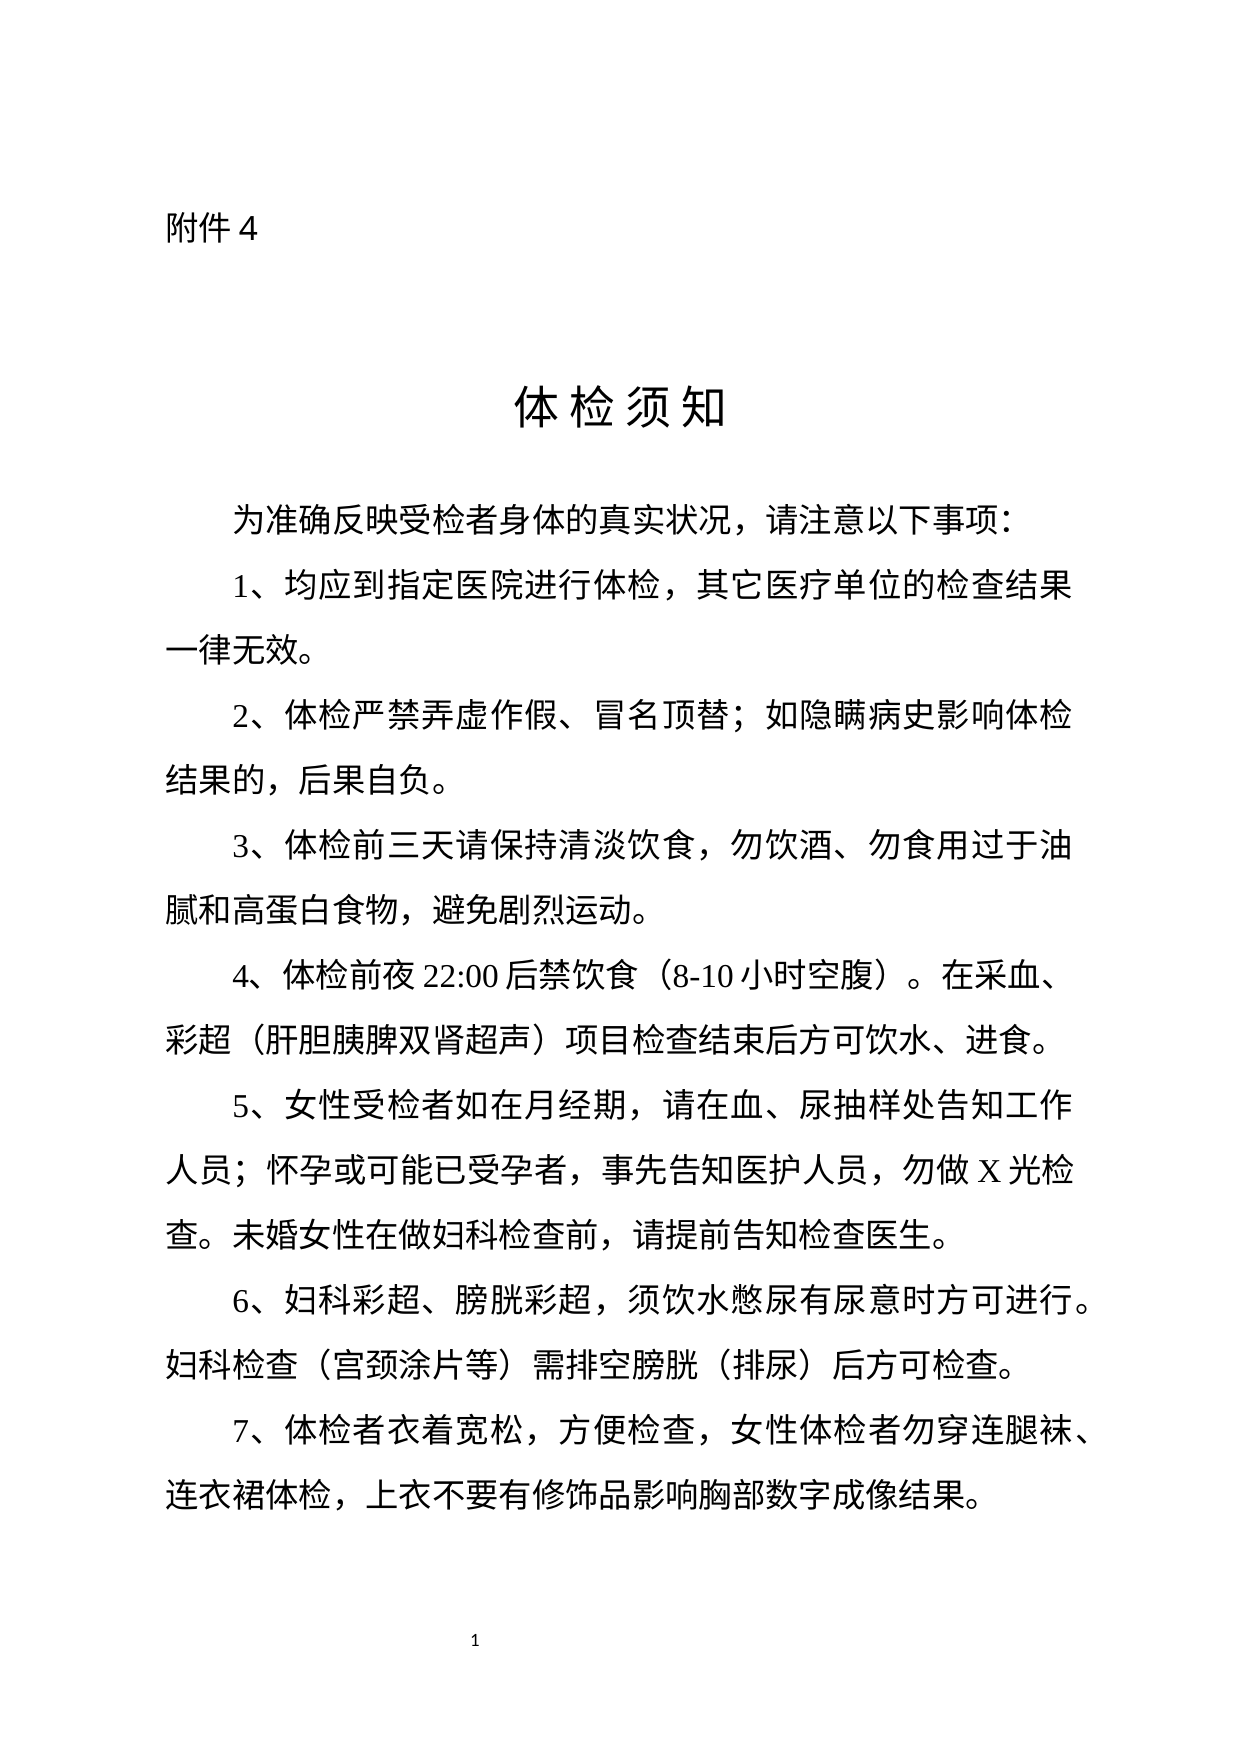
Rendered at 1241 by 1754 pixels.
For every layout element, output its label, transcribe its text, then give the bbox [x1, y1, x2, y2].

text 2、体检严禁弄虚作假、冒名顶替；如隐瞒病史影响体检结果的，后果自负。 [165, 681, 1075, 811]
text 1、均应到指定医院进行体检，其它医疗单位的检查结果一律无效。 [165, 551, 1075, 681]
text 4、体检前夜22:00后禁饮食（8-10小时空腹）。在采血、彩超（肝胆胰脾双肾超声）项目检查结束后方可饮水、进食。 [165, 941, 1075, 1071]
text 6、妇科彩超、膀胱彩超，须饮水憋尿有尿意时方可进行。妇科检查（宫颈涂片等）需排空膀胱（排尿）后方可检查。 [165, 1266, 1075, 1396]
text 7、体检者衣着宽松，方便检查，女性体检者勿穿连腿袜、连衣裙体检，上衣不要有修饰品影响胸部数字成像结果。 [165, 1396, 1075, 1526]
text 5、女性受检者如在月经期，请在血、尿抽样处告知工作人员；怀孕或可能已受孕者，事先告知医护人员，勿做X光检查。未婚女性在做妇科检查前，请提前告知检查医生。 [165, 1071, 1075, 1266]
text 附件4 [165, 193, 1075, 258]
text 为准确反映受检者身体的真实状况，请注意以下事项： [165, 486, 1075, 551]
text 体 检 须 知 [165, 356, 1075, 453]
text 3、体检前三天请保持清淡饮食，勿饮酒、勿食用过于油腻和高蛋白食物，避免剧烈运动。 [165, 811, 1075, 941]
